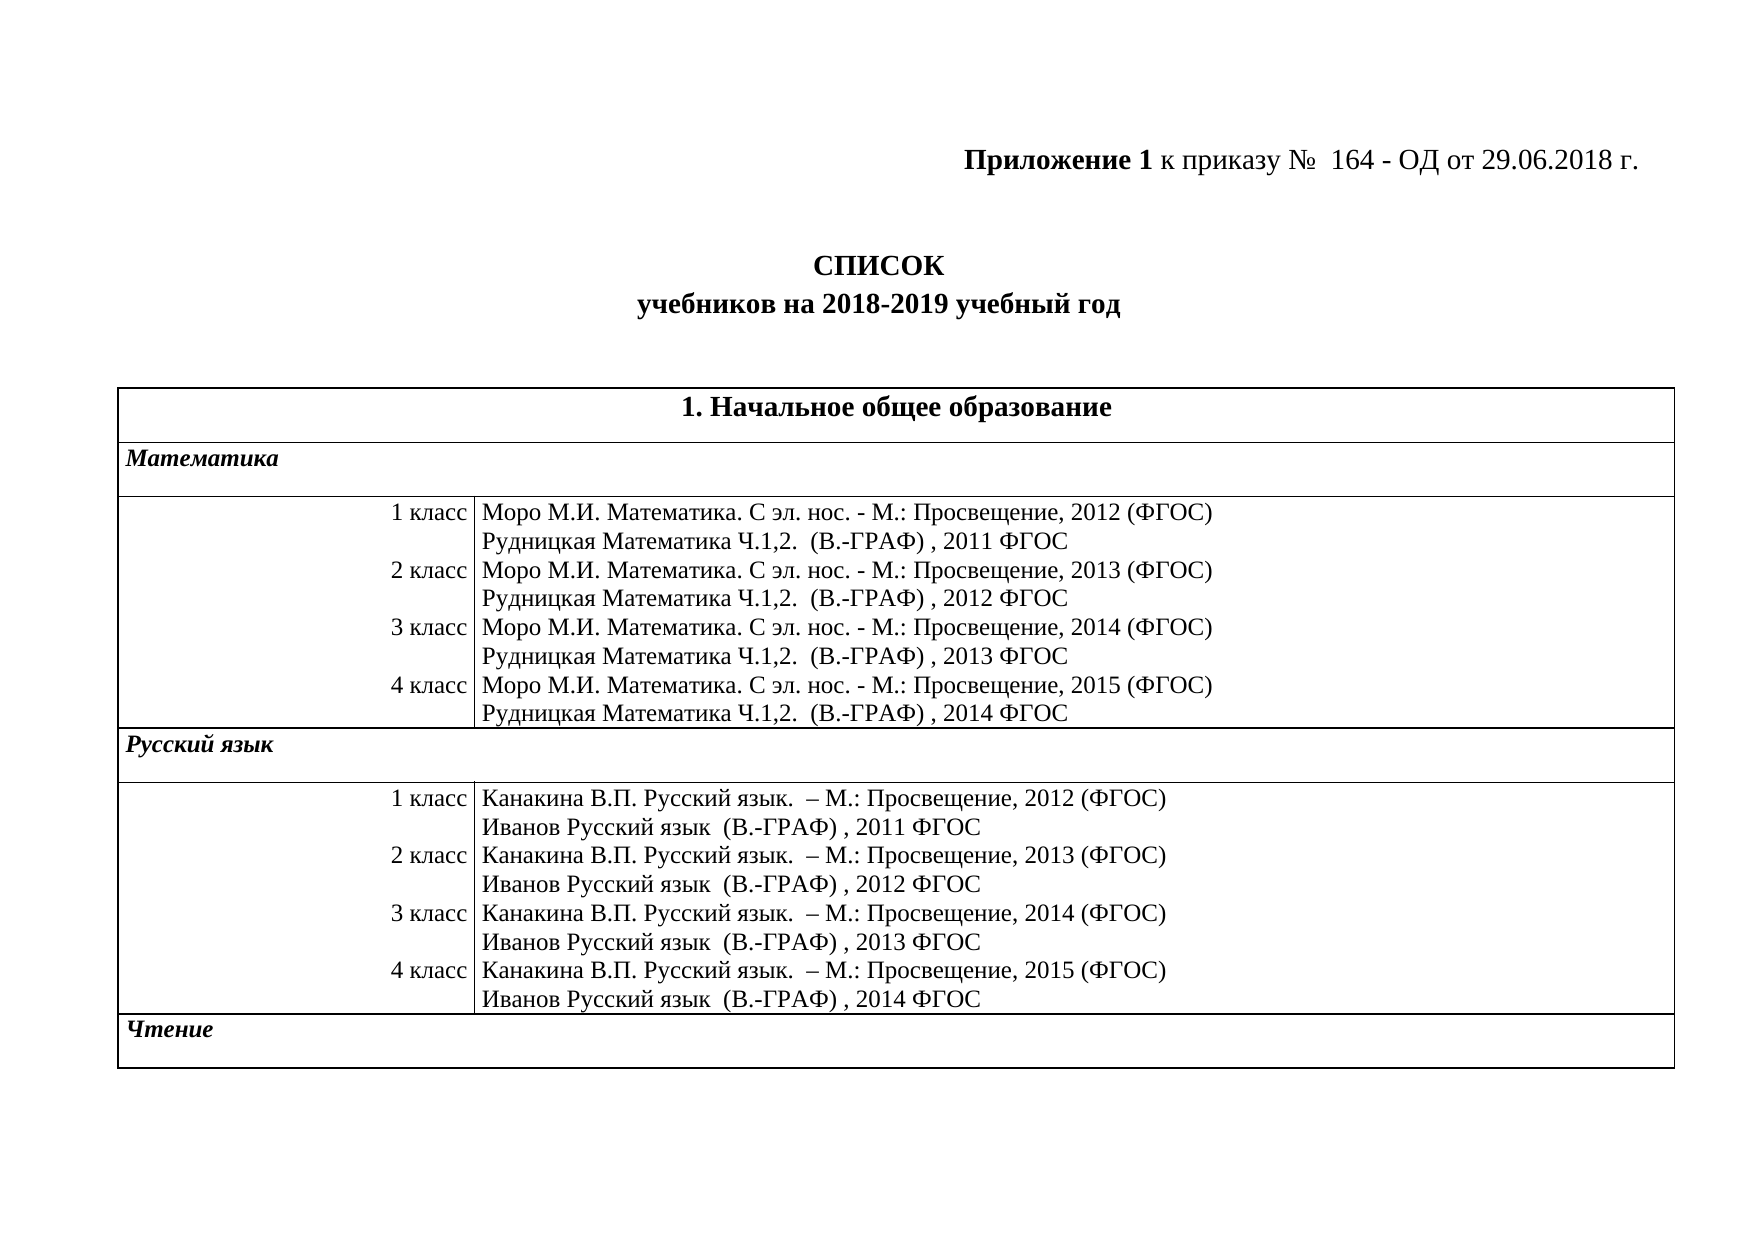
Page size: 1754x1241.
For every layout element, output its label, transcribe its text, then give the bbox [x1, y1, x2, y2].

text Приложение 1 к приказу № 164 - ОД от 29.06.2018 г. [118, 142, 1639, 176]
table_cell Чтение [119, 1015, 1674, 1067]
table_cell Математика [119, 443, 1674, 496]
table_cell Моро М.И. Математика. С эл. нос. - М.: Просвещение, 2012 (ФГОС) Рудницкая Математика Ч.1,2. (В.-ГРАФ) , 2011 ФГОС Моро М.И. Математика. С эл. нос. - М.: Просвещение, 2013 (ФГОС) Рудницкая Математика Ч.1,2. (В.-ГРАФ) , 2012 ФГОС Моро М.И. Математика. С эл. нос. - М.: Просвещение, 2014 (ФГОС) Рудницкая Математика Ч.1,2. (В.-ГРАФ) , 2013 ФГОС Моро М.И. Математика. С эл. нос. - М.: Просвещение, 2015 (ФГОС) Рудницкая Математика Ч.1,2. (В.-ГРАФ) , 2014 ФГОС [475, 497, 1674, 727]
table_cell Русский язык [119, 729, 1674, 781]
table_cell 1 класс 2 класс 3 класс 4 класс [119, 497, 474, 727]
table_header 1. Начальное общее образование [119, 389, 1674, 441]
text СПИСОК [118, 248, 1639, 281]
table_cell Канакина В.П. Русский язык. – М.: Просвещение, 2012 (ФГОС) Иванов Русский язык (В.-ГРАФ) , 2011 ФГОС Канакина В.П. Русский язык. – М.: Просвещение, 2013 (ФГОС) Иванов Русский язык (В.-ГРАФ) , 2012 ФГОС Канакина В.П. Русский язык. – М.: Просвещение, 2014 (ФГОС) Иванов Русский язык (В.-ГРАФ) , 2013 ФГОС Канакина В.П. Русский язык. – М.: Просвещение, 2015 (ФГОС) Иванов Русский язык (В.-ГРАФ) , 2014 ФГОС [475, 783, 1674, 1013]
table_cell 1 класс 2 класс 3 класс 4 класс [119, 783, 474, 1013]
text учебников на 2018-2019 учебный год [118, 286, 1639, 320]
